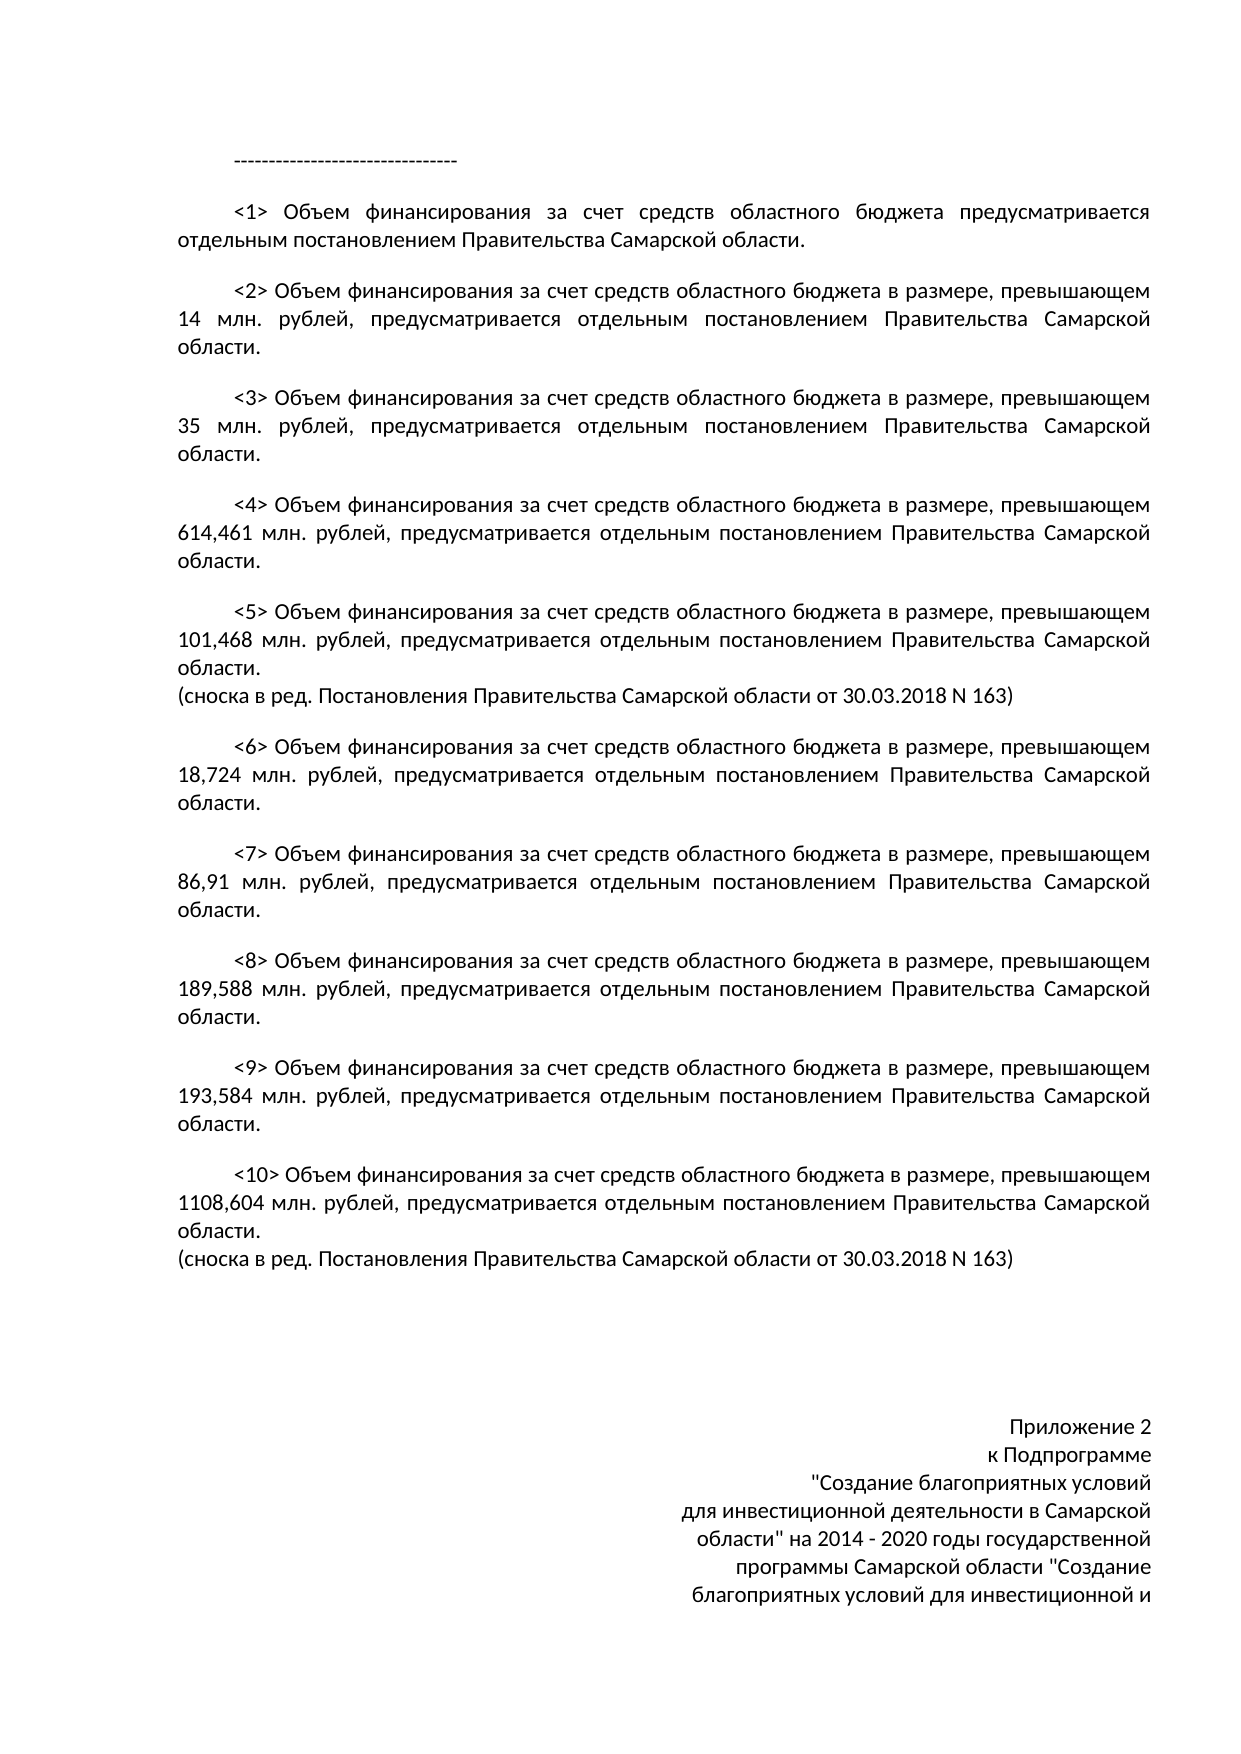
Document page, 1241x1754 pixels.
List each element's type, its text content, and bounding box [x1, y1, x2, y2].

text <10> Объем финансирования за счет средств областного бюджета в размере, превышающем 1108,604 млн. рублей, предусматривается отдельным постановлением Правительства Самарской области. [177, 1160, 1152, 1244]
text <4> Объем финансирования за счет средств областного бюджета в размере, превышающем 614,461 млн. рублей, предусматривается отдельным постановлением Правительства Самарской области. [177, 490, 1152, 574]
text (сноска в ред. Постановления Правительства Самарской области от 30.03.2018 N 163) [177, 1244, 1152, 1272]
text <3> Объем финансирования за счет средств областного бюджета в размере, превышающем 35 млн. рублей, предусматривается отдельным постановлением Правительства Самарской области. [177, 383, 1152, 467]
text <9> Объем финансирования за счет средств областного бюджета в размере, превышающем 193,584 млн. рублей, предусматривается отдельным постановлением Правительства Самарской области. [177, 1053, 1152, 1137]
text для инвестиционной деятельности в Самарской [177, 1496, 1152, 1524]
text области" на 2014 - 2020 годы государственной [177, 1524, 1152, 1552]
text (сноска в ред. Постановления Правительства Самарской области от 30.03.2018 N 163) [177, 681, 1152, 709]
text Приложение 2 [177, 1412, 1152, 1440]
text благоприятных условий для инвестиционной и [177, 1580, 1152, 1608]
text "Создание благоприятных условий [177, 1468, 1152, 1496]
text к Подпрограмме [177, 1440, 1152, 1468]
text <5> Объем финансирования за счет средств областного бюджета в размере, превышающем 101,468 млн. рублей, предусматривается отдельным постановлением Правительства Самарской области. [177, 597, 1152, 681]
text <2> Объем финансирования за счет средств областного бюджета в размере, превышающем 14 млн. рублей, предусматривается отдельным постановлением Правительства Самарской области. [177, 276, 1152, 360]
text <7> Объем финансирования за счет средств областного бюджета в размере, превышающем 86,91 млн. рублей, предусматривается отдельным постановлением Правительства Самарской области. [177, 839, 1152, 923]
text <6> Объем финансирования за счет средств областного бюджета в размере, превышающем 18,724 млн. рублей, предусматривается отдельным постановлением Правительства Самарской области. [177, 732, 1152, 816]
text -------------------------------- [177, 146, 1152, 174]
text программы Самарской области "Создание [177, 1552, 1152, 1580]
text <8> Объем финансирования за счет средств областного бюджета в размере, превышающем 189,588 млн. рублей, предусматривается отдельным постановлением Правительства Самарской области. [177, 946, 1152, 1030]
text <1> Объем финансирования за счет средств областного бюджета предусматривается отдельным постановлением Правительства Самарской области. [177, 197, 1152, 253]
